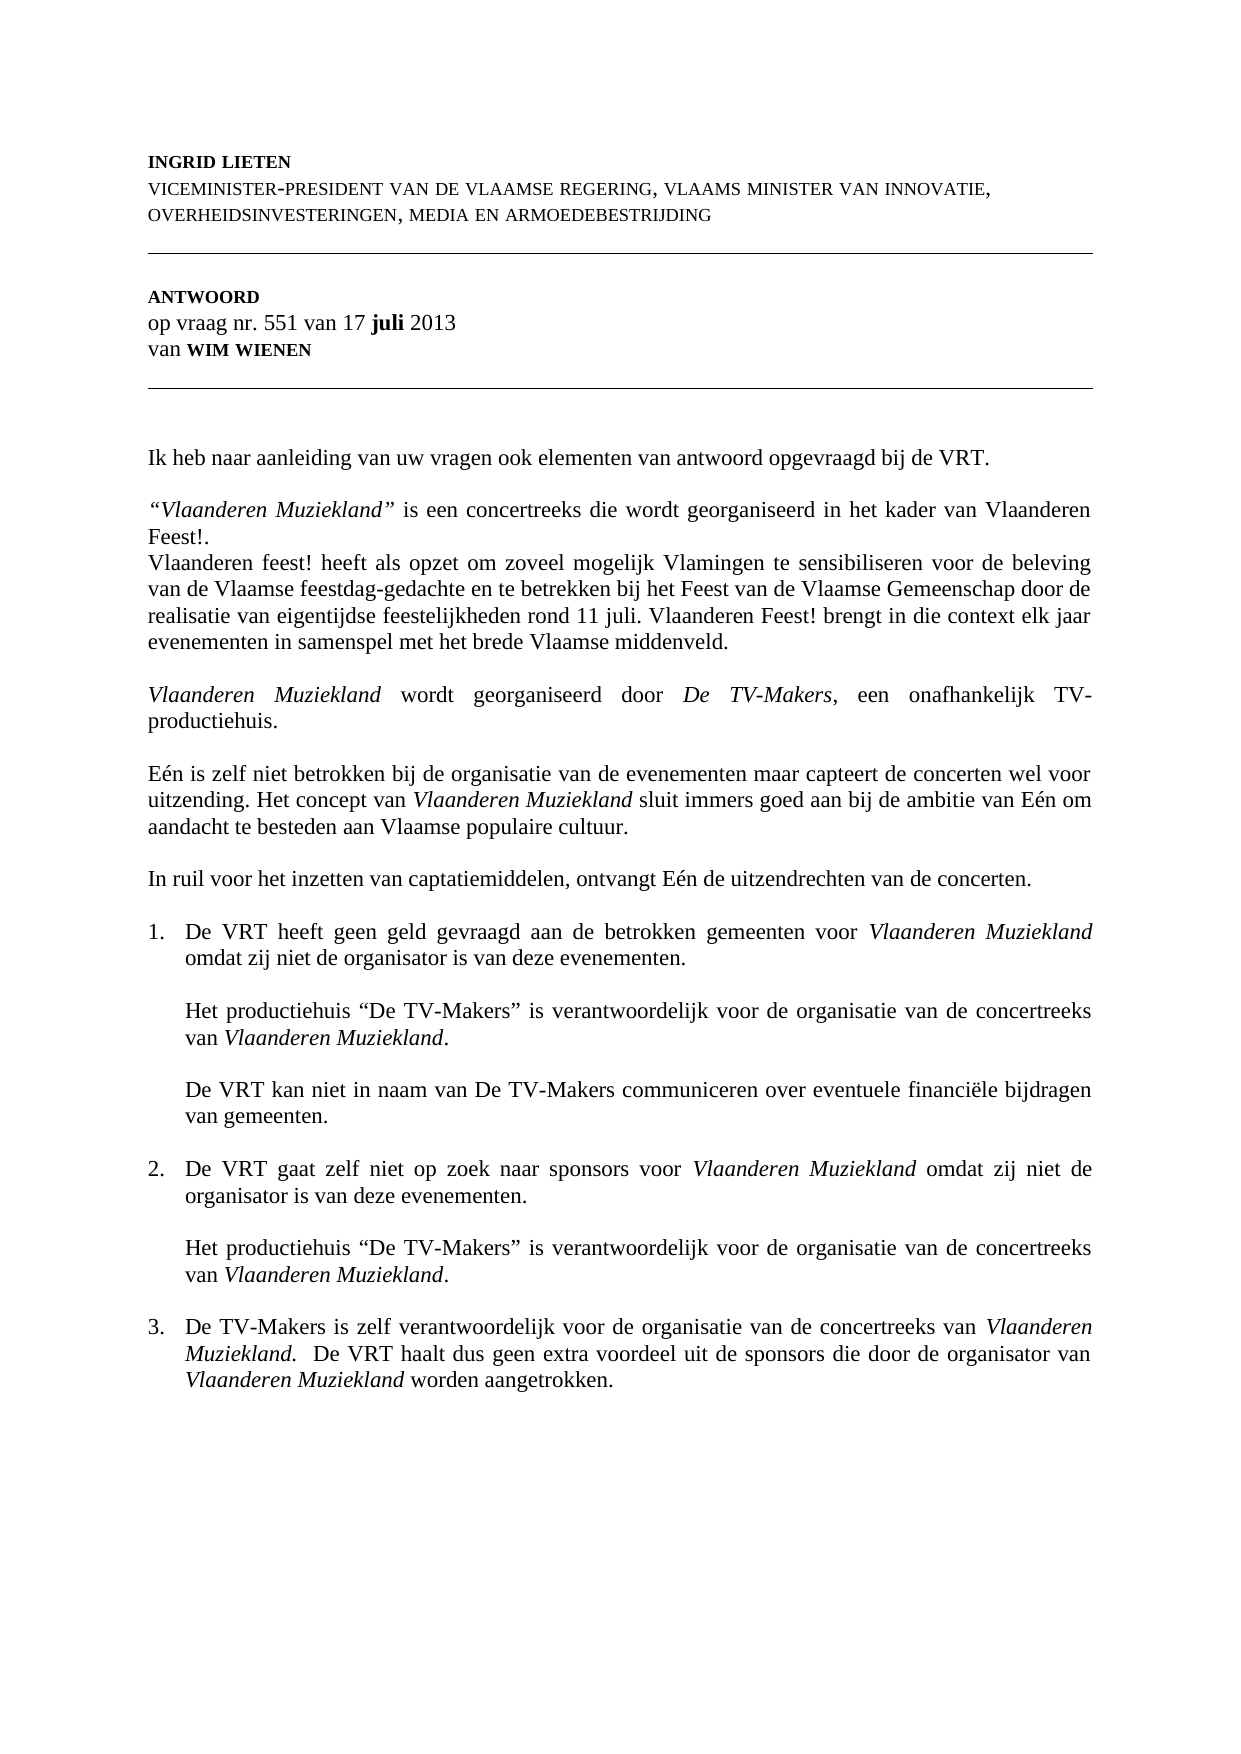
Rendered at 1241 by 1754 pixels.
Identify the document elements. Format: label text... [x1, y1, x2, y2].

list Het productiehuis “De TV-Makers” is verantwoordelijk voor de organisatie van de concertreeks van Vlaanderen Muziekland. [185, 997, 1093, 1050]
list De VRT kan niet in naam van De TV-Makers communiceren over eventuele financiële bijdragen van gemeenten. [185, 1076, 1093, 1129]
list De VRT gaat zelf niet op zoek naar sponsors voor Vlaanderen Muziekland omdat zij niet de organisator is van deze evenementen. [148, 1155, 1093, 1208]
text viceminister-president van de vlaamse regering, vlaams minister van innovatie, overheidsinvesteringen, media en armoedebestrijding [148, 174, 1093, 227]
text Eén is zelf niet betrokken bij de organisatie van de evenementen maar capteert de concerten wel voor uitzending. Het concept van Vlaanderen Muziekland sluit immers goed aan bij de ambitie van Eén om aandacht te besteden aan Vlaamse populaire cultuur. [148, 760, 1093, 839]
text antwoord [148, 282, 1093, 309]
text In ruil voor het inzetten van captatiemiddelen, ontvangt Eén de uitzendrechten van de concerten. [148, 865, 1093, 892]
text op vraag nr. 551 van 17 [148, 309, 1093, 335]
list De TV-Makers is zelf verantwoordelijk voor de organisatie van de concertreeks van Vlaanderen Muziekland. De VRT haalt dus geen extra voordeel uit de sponsors die door de organisator van Vlaanderen Muziekland worden aangetrokken. [148, 1313, 1093, 1392]
text van wim wienen [148, 335, 1093, 362]
text Vlaanderen feest! heeft als opzet om zoveel mogelijk Vlamingen te sensibiliseren voor de beleving van de Vlaamse feestdag-gedachte en te betrekken bij het Feest van de Vlaamse Gemeenschap door de realisatie van eigentijdse feestelijkheden rond 11 juli. Vlaanderen Feest! brengt in die context elk jaar evenementen in samenspel met het brede Vlaamse middenveld. [148, 549, 1093, 654]
text ingrid lieten [148, 148, 1093, 174]
list Het productiehuis “De TV-Makers” is verantwoordelijk voor de organisatie van de concertreeks van Vlaanderen Muziekland. [185, 1234, 1093, 1287]
text Vlaanderen Muziekland wordt georganiseerd door De TV-Makers, een onafhankelijk TV-productiehuis. [148, 681, 1093, 734]
text “Vlaanderen Muziekland” is een concertreeks die wordt georganiseerd in het kader van Vlaanderen Feest!. [148, 496, 1093, 549]
list De VRT heeft geen geld gevraagd aan de betrokken gemeenten voor Vlaanderen Muziekland omdat zij niet de organisator is van deze evenementen. [148, 918, 1093, 971]
text Ik heb naar aanleiding van uw vragen ook elementen van antwoord opgevraagd bij de VRT. [148, 444, 1093, 470]
